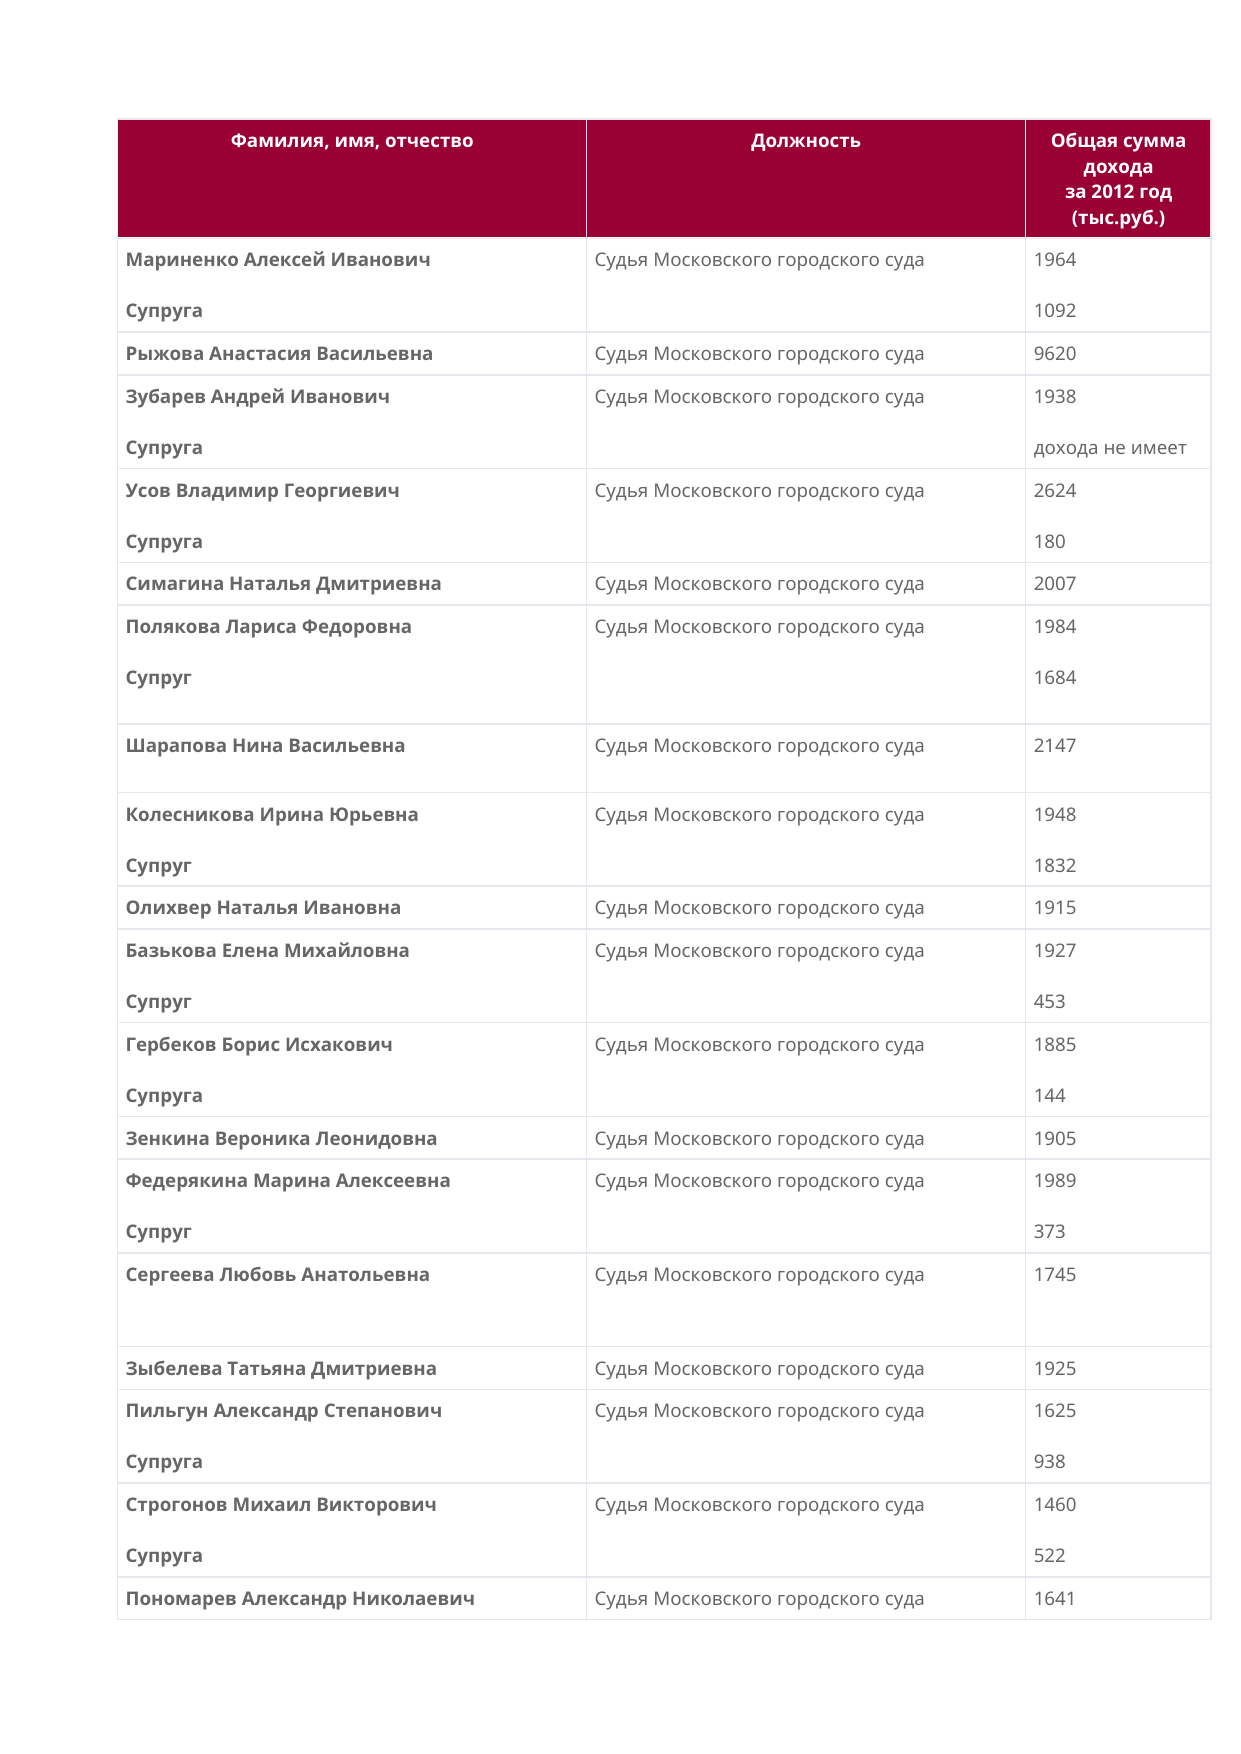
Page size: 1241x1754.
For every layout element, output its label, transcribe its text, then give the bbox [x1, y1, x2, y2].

table_cell Судья Московского городского суда [587, 1484, 1025, 1576]
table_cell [118, 1578, 586, 1619]
table_cell Симагина Наталья Дмитриевна [118, 563, 586, 604]
table_cell Шарапова Нина Васильевна [118, 725, 586, 792]
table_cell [587, 1578, 1025, 1619]
table_cell Строгонов Михаил Викторович Супруга [118, 1484, 586, 1576]
table_cell Зенкина Вероника Леонидовна [118, 1117, 586, 1158]
table_cell 9620 [1026, 333, 1210, 374]
table_cell Судья Московского городского суда [587, 1254, 1025, 1346]
table_header Должность [587, 120, 1025, 237]
table_header Фамилия, имя, отчество [118, 120, 586, 237]
table_cell Судья Московского городского суда [587, 469, 1025, 561]
table_cell Зыбелева Татьяна Дмитриевна [118, 1347, 586, 1388]
table_cell Зубарев Андрей Иванович Супруга [118, 376, 586, 468]
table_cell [1026, 1578, 1210, 1619]
table_cell Пильгун Александр Степанович Супруга [118, 1390, 586, 1482]
table_cell 1948 1832 [1026, 793, 1210, 885]
table_cell 1625 938 [1026, 1390, 1210, 1482]
table_cell 1885 144 [1026, 1023, 1210, 1116]
table_cell Судья Московского городского суда [587, 930, 1025, 1022]
table_cell Судья Московского городского суда [587, 1347, 1025, 1388]
table_cell 1964 1092 [1026, 239, 1210, 331]
table_cell Судья Московского городского суда [587, 887, 1025, 928]
table_cell 2147 [1026, 725, 1210, 792]
table_cell Мариненко Алексей Иванович Супруга [118, 239, 586, 331]
table_cell 1989 373 [1026, 1160, 1210, 1252]
table_cell Колесникова Ирина Юрьевна Супруг [118, 793, 586, 885]
table_cell 1915 [1026, 887, 1210, 928]
table_cell 1460 522 [1026, 1484, 1210, 1576]
table_cell Гербеков Борис Исхакович Супруга [118, 1023, 586, 1116]
table_cell Олихвер Наталья Ивановна [118, 887, 586, 928]
table_header Общая сумма дохода за 2012 год (тыс.руб.) [1026, 120, 1210, 237]
table_cell Судья Московского городского суда [587, 1160, 1025, 1252]
table_cell Полякова Лариса Федоровна Супруг [118, 606, 586, 723]
table_cell Судья Московского городского суда [587, 1390, 1025, 1482]
table_cell 1925 [1026, 1347, 1210, 1388]
table_cell Рыжова Анастасия Васильевна [118, 333, 586, 374]
table_cell Судья Московского городского суда [587, 376, 1025, 468]
table_cell Усов Владимир Георгиевич Супруга [118, 469, 586, 561]
table_cell Судья Московского городского суда [587, 239, 1025, 331]
table_cell 1938 дохода не имеет [1026, 376, 1210, 468]
table_cell 1905 [1026, 1117, 1210, 1158]
table_cell Судья Московского городского суда [587, 333, 1025, 374]
table_cell Сергеева Любовь Анатольевна [118, 1254, 586, 1346]
table_cell Судья Московского городского суда [587, 725, 1025, 792]
table_cell Судья Московского городского суда [587, 606, 1025, 723]
table_cell 2624 180 [1026, 469, 1210, 561]
table_cell Федерякина Марина Алексеевна Супруг [118, 1160, 586, 1252]
table_cell Судья Московского городского суда [587, 1117, 1025, 1158]
table_cell Судья Московского городского суда [587, 1023, 1025, 1116]
table_cell Базькова Елена Михайловна Супруг [118, 930, 586, 1022]
table_cell Судья Московского городского суда [587, 563, 1025, 604]
table_cell 1984 1684 [1026, 606, 1210, 723]
table_cell Судья Московского городского суда [587, 793, 1025, 885]
table_cell 1927 453 [1026, 930, 1210, 1022]
table_cell 1745 [1026, 1254, 1210, 1346]
table_cell 2007 [1026, 563, 1210, 604]
